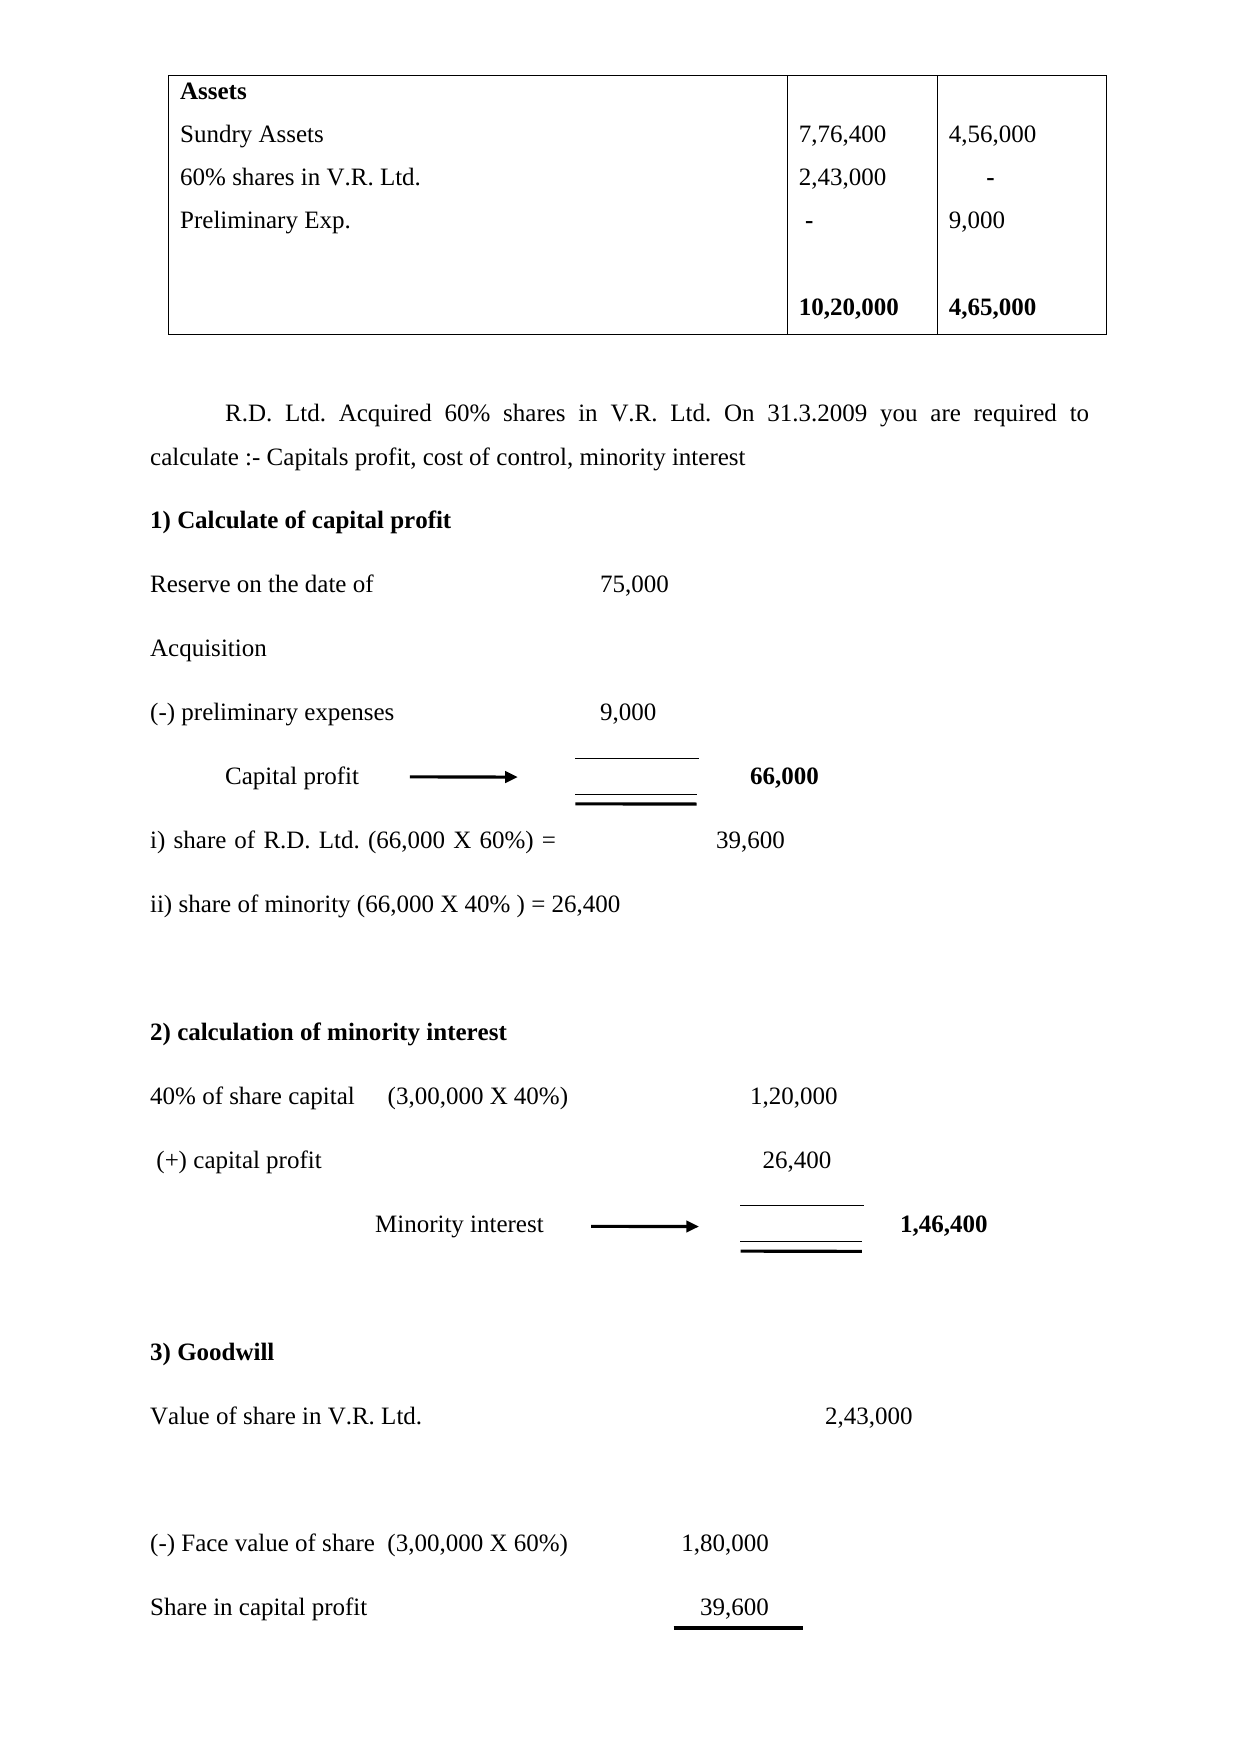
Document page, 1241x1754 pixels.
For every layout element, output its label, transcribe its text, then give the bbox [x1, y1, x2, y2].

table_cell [938, 76, 1106, 333]
text (+) capital profit 26,400 [150, 1145, 1090, 1174]
text (-) Face value of share (3,00,000 X 60%) 1,80,000 [150, 1528, 1090, 1557]
text i) share of R.D. Ltd. (66,000 X 60%) = 39,600 [150, 825, 1090, 854]
text 3) Goodwill [150, 1337, 1090, 1366]
text Reserve on the date of 75,000 [150, 569, 1090, 598]
text 2) calculation of minority interest [150, 1017, 1090, 1046]
text 1) Calculate of capital profit [150, 506, 1090, 534]
text Share in capital profit 39,600 [150, 1592, 1090, 1621]
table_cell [169, 76, 787, 333]
text Acquisition [150, 633, 1090, 662]
text R.D. Ltd. Acquired 60% shares in V.R. Ltd. On 31.3.2009 you are required to calculate :- Capitals profit, cost of control, minority interest [150, 398, 1090, 470]
text Capital profit 66,000 [150, 761, 1090, 790]
text Value of share in V.R. Ltd. 2,43,000 [150, 1401, 1090, 1430]
text (-) preliminary expenses 9,000 [150, 697, 1090, 726]
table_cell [788, 76, 937, 333]
text ii) share of minority (66,000 X 40% ) = 26,400 [150, 889, 1090, 918]
text 40% of share capital (3,00,000 X 40%) 1,20,000 [150, 1081, 1090, 1110]
text Minority interest 1,46,400 [150, 1209, 1090, 1238]
